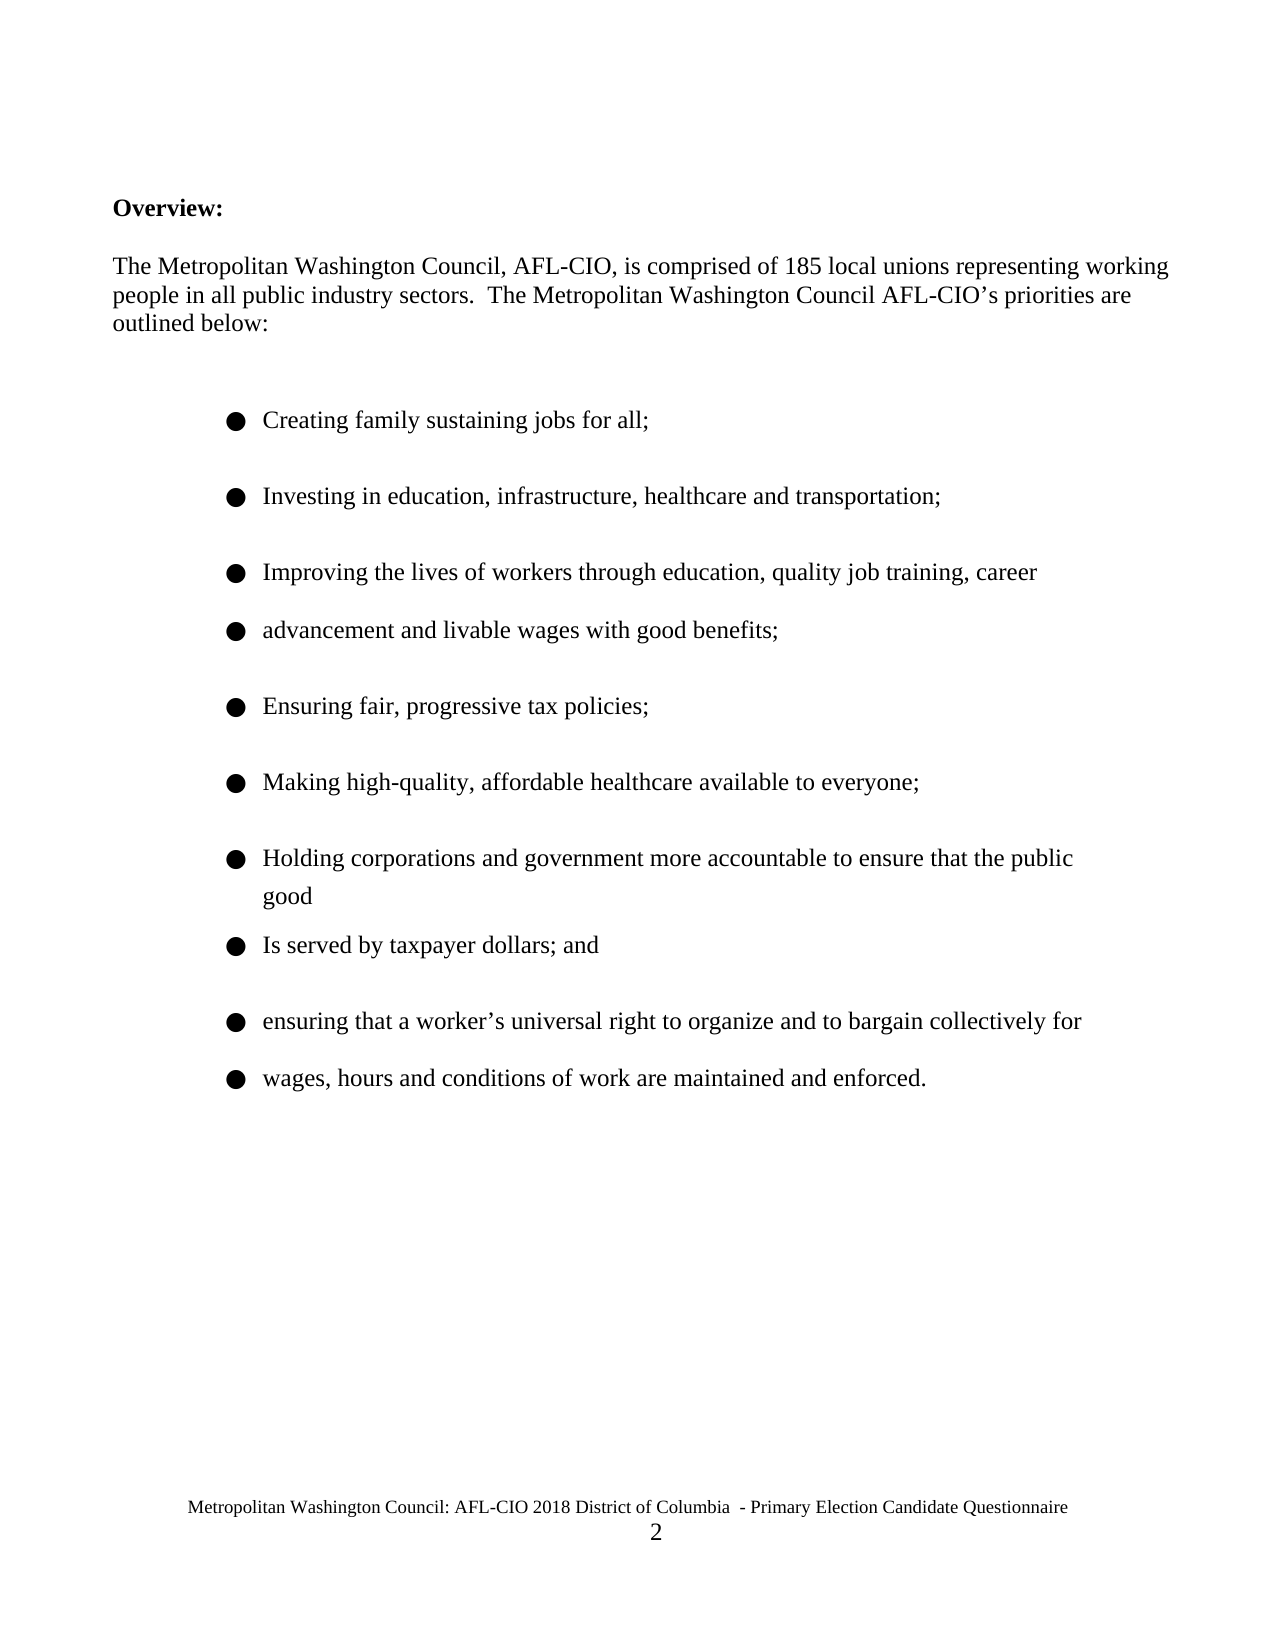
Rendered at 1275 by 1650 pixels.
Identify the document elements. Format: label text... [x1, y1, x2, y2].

subtitle Creating family sustaining jobs for all; [225, 391, 1125, 442]
subtitle Improving the lives of workers through education, quality job training, career [225, 543, 1125, 595]
subtitle advancement and livable wages with good benefits; [225, 601, 1125, 652]
subtitle Ensuring fair, progressive tax policies; [225, 677, 1125, 728]
subtitle ensuring that a worker’s universal right to organize and to bargain collectively for [225, 992, 1125, 1043]
subtitle Holding corporations and government more accountable to ensure that the public good [225, 830, 1125, 910]
subtitle wages, hours and conditions of work are maintained and enforced. [225, 1050, 1125, 1101]
subtitle Overview: [112, 193, 1200, 222]
subtitle Making high-quality, affordable healthcare available to everyone; [225, 753, 1125, 805]
subtitle The Metropolitan Washington Council, AFL-CIO, is comprised of 185 local unions representing working people in all public industry sectors. The Metropolitan Washington Council AFL-CIO’s priorities are outlined below: [112, 251, 1200, 337]
subtitle Is served by taxpayer dollars; and [225, 916, 1125, 967]
subtitle Investing in education, infrastructure, healthcare and transportation; [225, 467, 1125, 518]
